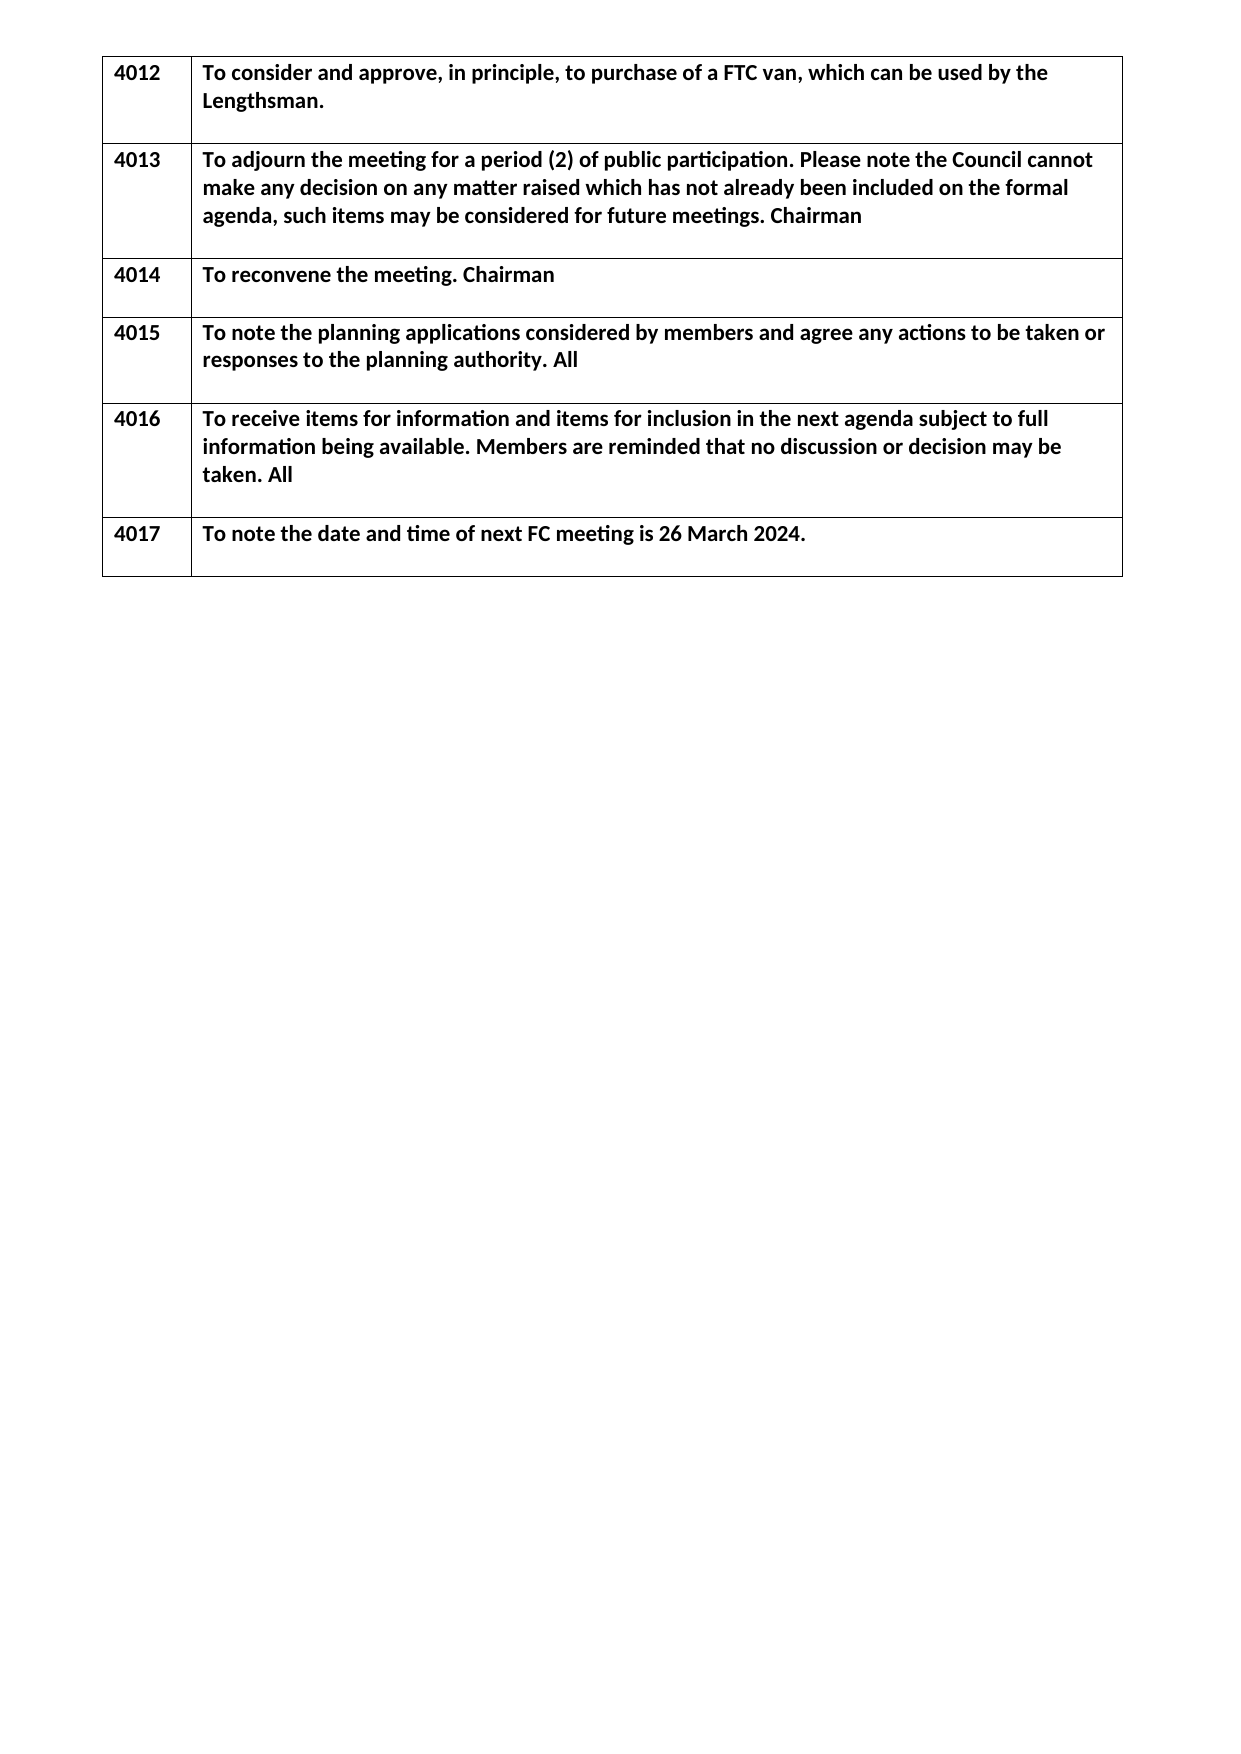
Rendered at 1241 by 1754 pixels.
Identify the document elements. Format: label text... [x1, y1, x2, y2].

table_cell To adjourn the meeting for a period (2) of public participation. Please note the Council cannot make any decision on any matter raised which has not already been included on the formal agenda, such items may be considered for future meetings. Chairman [192, 144, 1122, 258]
table_cell 4016 [103, 404, 191, 517]
table_cell To note the planning applications considered by members and agree any actions to be taken or responses to the planning authority. All [192, 318, 1122, 402]
table_cell 4014 [103, 259, 191, 317]
table_cell 4015 [103, 318, 191, 402]
table_cell To receive items for information and items for inclusion in the next agenda subject to full information being available. Members are reminded that no discussion or decision may be taken. All [192, 404, 1122, 517]
table_cell 4017 [103, 518, 191, 576]
table_cell 4013 [103, 144, 191, 258]
table_cell To note the date and time of next FC meeting is 26 March 2024. [192, 518, 1122, 576]
table_cell 4012 [103, 57, 191, 143]
table_cell To consider and approve, in principle, to purchase of a FTC van, which can be used by the Lengthsman. [192, 57, 1122, 143]
table_cell To reconvene the meeting. Chairman [192, 259, 1122, 317]
